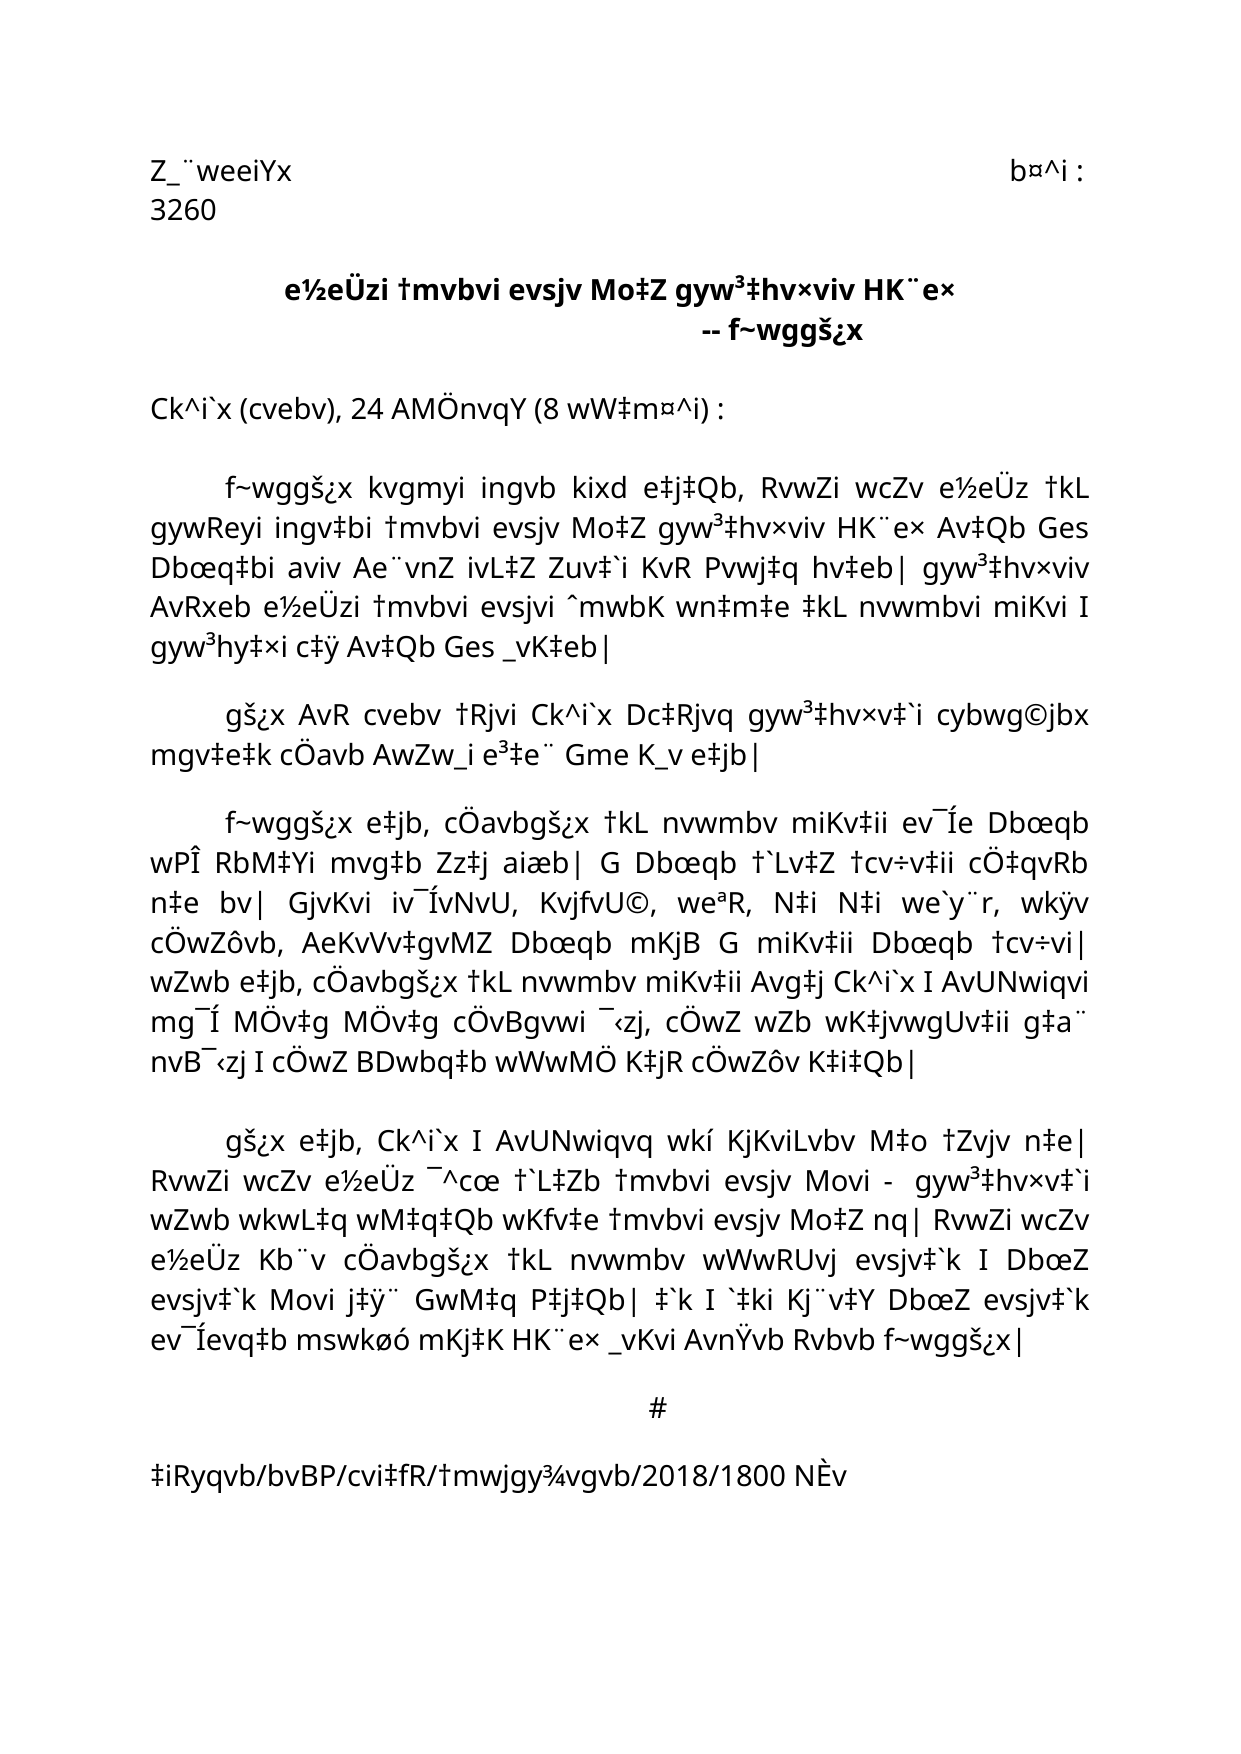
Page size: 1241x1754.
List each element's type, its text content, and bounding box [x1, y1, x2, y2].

text # [150, 1387, 1090, 1427]
text gš¿x e‡jb, Ck^i`x I AvUNwiqvq wkí KjKviLvbv M‡o †Zvjv n‡e| RvwZi wcZv e½eÜz ¯^cœ †`L‡Zb †mvbvi evsjv Movi - gyw³‡hv×v‡`i wZwb wkwL‡q wM‡q‡Qb wKfv‡e †mvbvi evsjv Mo‡Z nq| RvwZi wcZv e½eÜz Kb¨v cÖavbgš¿x †kL nvwmbv wWwRUvj evsjv‡`k I DbœZ evsjv‡`k Movi j‡ÿ¨ GwM‡q P‡j‡Qb| ‡`k I `‡ki Kj¨v‡Y DbœZ evsjv‡`k ev¯Íevq‡b mswkøó mKj‡K HK¨e× _vKvi AvnŸvb Rvbvb f~wggš¿x| [150, 1120, 1090, 1358]
text gš¿x AvR cvebv †Rjvi Ck^i`x Dc‡Rjvq gyw³‡hv×v‡`i cybwg©jbx mgv‡e‡k cÖavb AwZw_i e³‡e¨ Gme K_v e‡jb| [150, 695, 1090, 774]
text f~wggš¿x e‡jb, cÖavbgš¿x †kL nvwmbv miKv‡ii ev¯Íe Dbœqb wPÎ RbM‡Yi mvg‡b Zz‡j aiæb| G Dbœqb †`Lv‡Z †cv÷v‡ii cÖ‡qvRb n‡e bv| GjvKvi iv¯ÍvNvU, KvjfvU©, weªR, N‡i N‡i we`y¨r, wkÿv cÖwZôvb, AeKvVv‡gvMZ Dbœqb mKjB G miKv‡ii Dbœqb †cv÷vi| wZwb e‡jb, cÖavbgš¿x †kL nvwmbv miKv‡ii Avg‡j Ck^i`x I AvUNwiqvi mg¯Í MÖv‡g MÖv‡g cÖvBgvwi ¯‹zj, cÖwZ wZb wK‡jvwgUv‡ii g‡a¨ nvB¯‹zj I cÖwZ BDwbq‡b wWwMÖ K‡jR cÖwZôv K‡i‡Qb| [150, 803, 1090, 1081]
text -- f~wggš¿x [150, 309, 1090, 348]
text e½eÜzi †mvbvi evsjv Mo‡Z gyw³‡hv×viv HK¨e× [150, 269, 1090, 309]
text Z_¨weeiYx b¤^i : 3260 [150, 150, 1090, 229]
text ‡iRyqvb/bvBP/cvi‡fR/†mwjgy¾vgvb/2018/1800 NÈv [150, 1455, 1090, 1495]
text Ck^i`x (cvebv), 24 AMÖnvqY (8 wW‡m¤^i) : [150, 388, 1090, 428]
text f~wggš¿x kvgmyi ingvb kixd e‡j‡Qb, RvwZi wcZv e½eÜz †kL gywReyi ingv‡bi †mvbvi evsjv Mo‡Z gyw³‡hv×viv HK¨e× Av‡Qb Ges Dbœq‡bi aviv Ae¨vnZ ivL‡Z Zuv‡`i KvR Pvwj‡q hv‡eb| gyw³‡hv×viv AvRxeb e½eÜzi †mvbvi evsjvi ˆmwbK wn‡m‡e ‡kL nvwmbvi miKvi I gyw³hy‡×i c‡ÿ Av‡Qb Ges _vK‡eb| [150, 467, 1090, 666]
